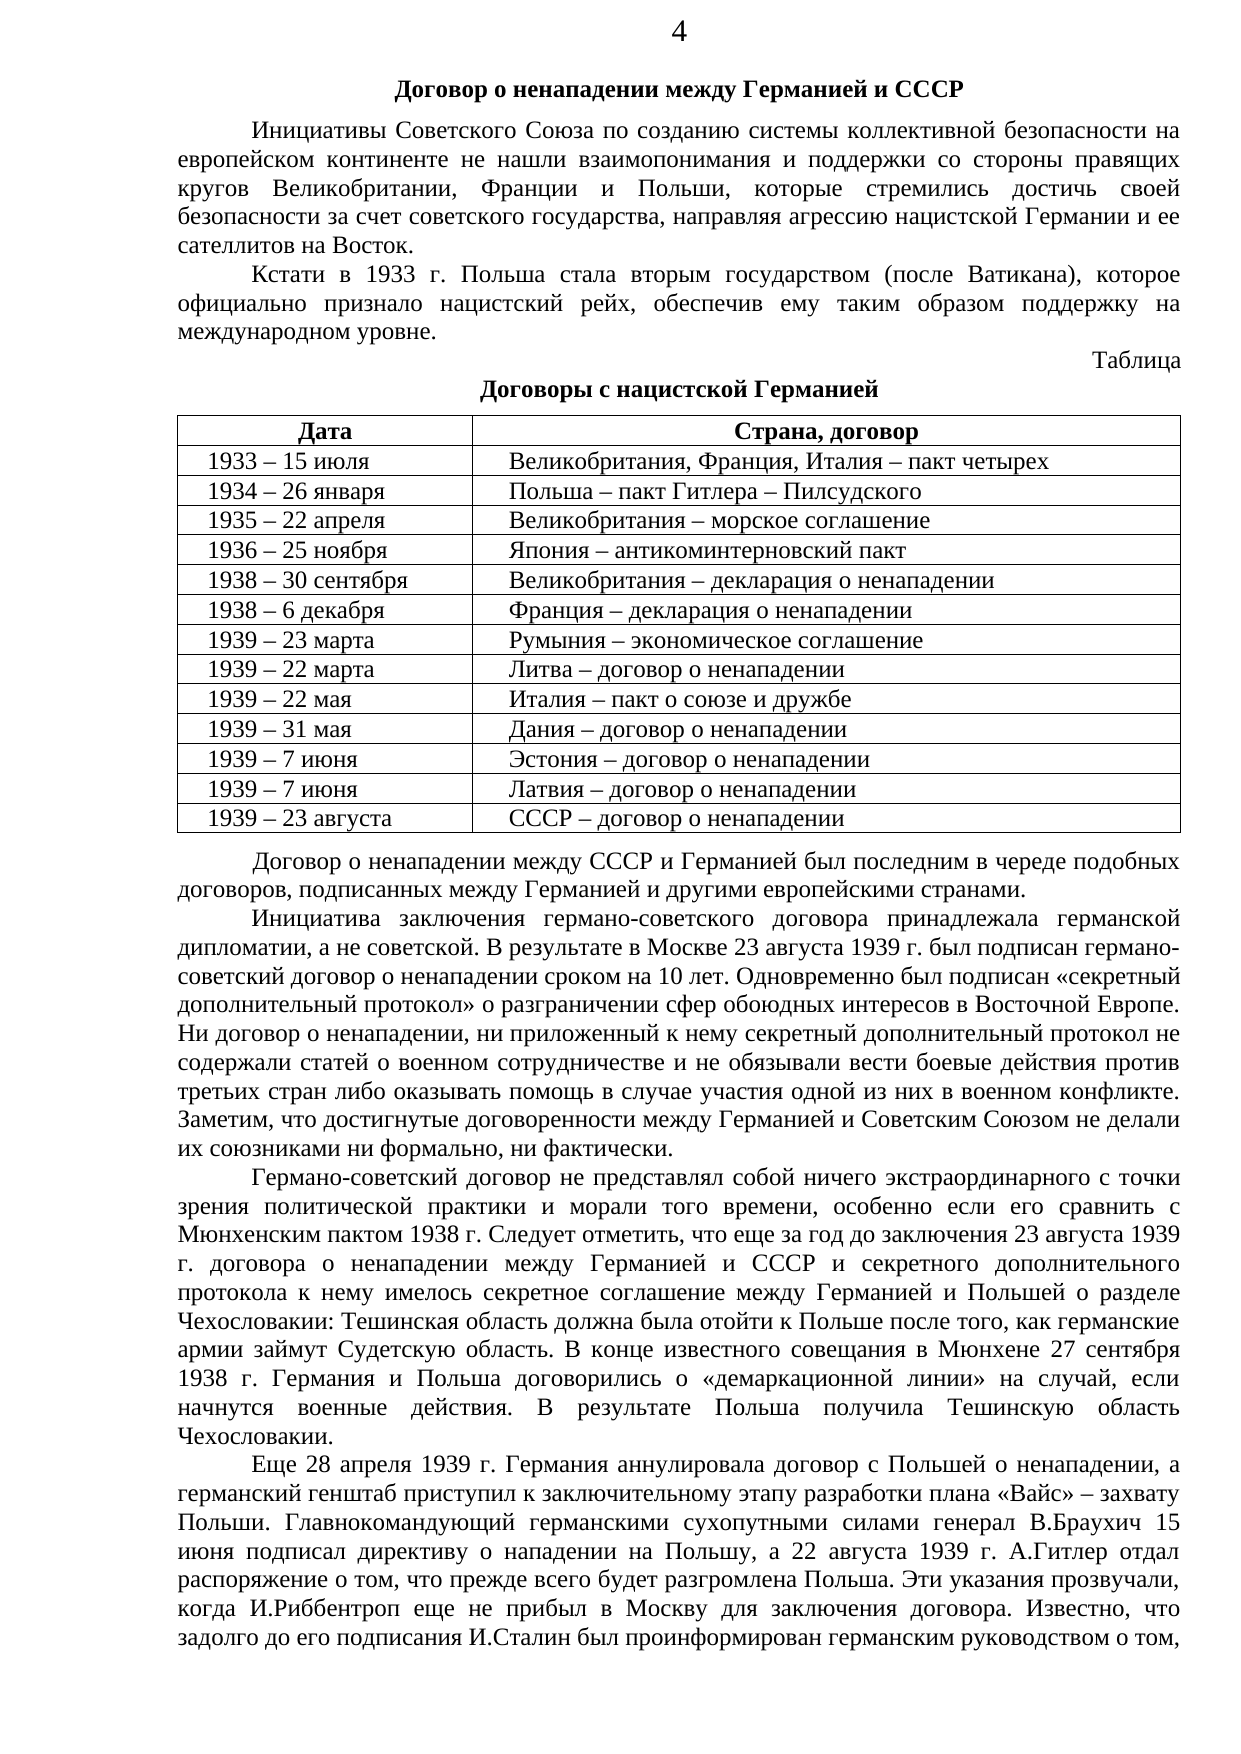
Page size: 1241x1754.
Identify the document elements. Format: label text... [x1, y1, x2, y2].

table_cell 1939 – 7 июня [178, 774, 472, 802]
table_cell Латвия – договор о ненападении [473, 774, 1180, 802]
table_header Дата [178, 416, 472, 445]
table_header Страна, договор [473, 416, 1180, 445]
table_cell 1939 – 7 июня [178, 744, 472, 773]
table_cell Франция – декларация о ненападении [473, 595, 1180, 624]
text Таблица [177, 345, 1181, 374]
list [177, 1449, 1181, 1651]
table_cell Великобритания – морское соглашение [473, 506, 1180, 534]
table_cell Италия – пакт о союзе и дружбе [473, 684, 1180, 713]
text Договоры с нацистской Германией [177, 374, 1181, 403]
table_cell Япония – антикоминтерновский пакт [473, 535, 1180, 564]
list Договор о ненападении между СССР и Германией был последним в череде подобных договоров, подписанных между Германией и другими европейскими странами. [177, 846, 1181, 903]
list Инициатива заключения германо-советского договора принадлежала германской дипломатии, а не советской. В результате в Москве 23 августа 1939 г. был подписан германо-советский договор о ненападении сроком на 10 лет. Одновременно был подписан «секретный дополнительный протокол» о разграничении сфер обоюдных интересов в Восточной Европе. Ни договор о ненападении, ни приложенный к нему секретный дополнительный протокол не содержали статей о военном сотрудничестве и не обязывали вести боевые действия против третьих стран либо оказывать помощь в случае участия одной из них в военном конфликте. Заметим, что достигнутые договоренности между Германией и Советским Союзом не делали их союзниками ни формально, ни фактически. [177, 903, 1181, 1162]
table_cell 1936 – 25 ноября [178, 535, 472, 564]
table_cell Румыния – экономическое соглашение [473, 625, 1180, 653]
table_cell 1933 – 15 июля [178, 446, 472, 475]
table_cell 1934 – 26 января [178, 476, 472, 504]
table_cell 1935 – 22 апреля [178, 506, 472, 534]
table_cell 1939 – 22 марта [178, 655, 472, 683]
table_cell Дания – договор о ненападении [473, 714, 1180, 743]
table_cell 1939 – 23 марта [178, 625, 472, 653]
table_cell Эстония – договор о ненападении [473, 744, 1180, 773]
table_cell 1938 – 30 сентября [178, 565, 472, 594]
table_cell Польша – пакт Гитлера – Пилсудского [473, 476, 1180, 504]
table_cell 1939 – 22 мая [178, 684, 472, 713]
table_cell 1939 – 23 августа [178, 804, 472, 832]
table_cell Литва – договор о ненападении [473, 655, 1180, 683]
table_cell 1938 – 6 декабря [178, 595, 472, 624]
table_cell СССР – договор о ненападении [473, 804, 1180, 832]
table_cell Великобритания – декларация о ненападении [473, 565, 1180, 594]
table_cell Великобритания, Франция, Италия – пакт четырех [473, 446, 1180, 475]
text Договор о ненападении между Германией и СССР [177, 74, 1181, 103]
text Инициативы Советского Союза по созданию системы коллективной безопасности на европейском континенте не нашли взаимопонимания и поддержки со стороны правящих кругов Великобритании, Франции и Польши, которые стремились достичь своей безопасности за счет советского государства, направляя агрессию нацистской Германии и ее сателлитов на Восток. [177, 115, 1181, 259]
table_cell 1939 – 31 мая [178, 714, 472, 743]
list Германо-советский договор не представлял собой ничего экстраординарного с точки зрения политической практики и морали того времени, особенно если его сравнить с Мюнхенским пактом 1938 г. Следует отметить, что еще за год до заключения 23 августа 1939 г. договора о ненападении между Германией и СССР и секретного дополнительного протокола к нему имелось секретное соглашение между Германией и Польшей о разделе Чехословакии: Тешинская область должна была отойти к Польше после того, как германские армии займут Судетскую область. В конце известного совещания в Мюнхене 27 сентября 1938 г. Германия и Польша договорились о «демаркационной линии» на случай, если начнутся военные действия. В результате Польша получила Тешинскую область Чехословакии. [177, 1162, 1181, 1449]
text Кстати в 1933 г. Польша стала вторым государством (после Ватикана), которое официально признало нацистский рейх, обеспечив ему таким образом поддержку на международном уровне. [177, 259, 1181, 345]
